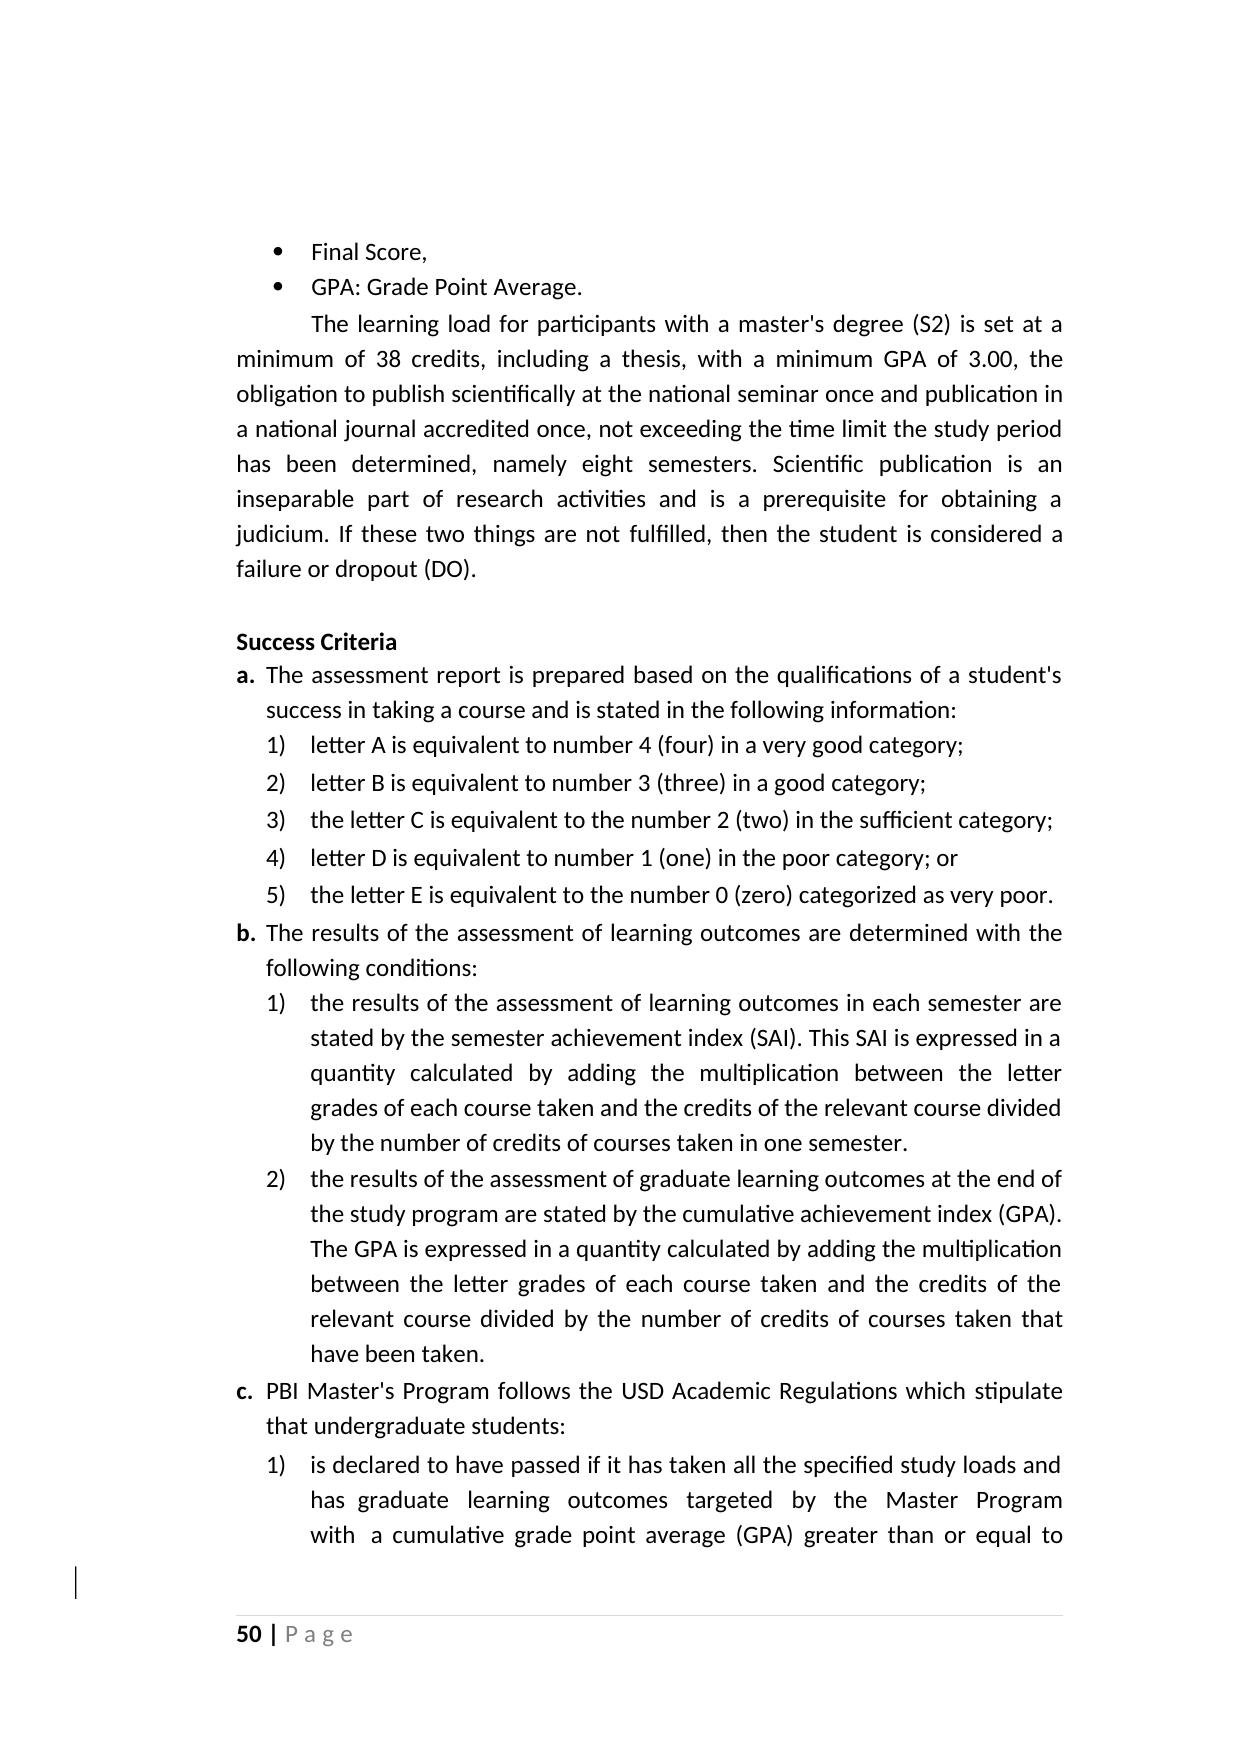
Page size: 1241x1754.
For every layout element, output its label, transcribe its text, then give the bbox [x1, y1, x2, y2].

list letter D is equivalent to number 1 (one) in the poor category; or [266, 842, 1063, 872]
list PBI Master's Program follows the USD Academic Regulations which stipulate that undergraduate students: [236, 1375, 1063, 1441]
list GPA: Grade Point Average. [274, 271, 1063, 302]
list Final Score, [274, 236, 1063, 267]
list the letter E is equivalent to the number 0 (zero) categorized as very poor. [266, 879, 1063, 910]
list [266, 1449, 1063, 1550]
list the results of the assessment of graduate learning outcomes at the end of the study program are stated by the cumulative achievement index (GPA). The GPA is expressed in a quantity calculated by adding the multiplication between the letter grades of each course taken and the credits of the relevant course divided by the number of credits of courses taken that have been taken. [266, 1163, 1063, 1368]
list The results of the assessment of learning outcomes are determined with the following conditions: [236, 917, 1063, 982]
text Success Criteria [236, 626, 1063, 657]
list letter A is equivalent to number 4 (four) in a very good category; [266, 729, 1063, 760]
list letter B is equivalent to number 3 (three) in a good category; [266, 767, 1063, 797]
list The assessment report is prepared based on the qualifications of a student's success in taking a course and is stated in the following information: [236, 659, 1063, 724]
list the letter C is equivalent to the number 2 (two) in the sufficient category; [266, 804, 1063, 835]
list the results of the assessment of learning outcomes in each semester are stated by the semester achievement index (SAI). This SAI is expressed in a quantity calculated by adding the multiplication between the letter grades of each course taken and the credits of the relevant course divided by the number of credits of courses taken in one semester. [266, 987, 1063, 1158]
text The learning load for participants with a master's degree (S2) is set at a minimum of 38 credits, including a thesis, with a minimum GPA of 3.00, the obligation to publish scientifically at the national seminar once and publication in a national journal accredited once, not exceeding the time limit the study period has been determined, namely eight semesters. Scientific publication is an inseparable part of research activities and is a prerequisite for obtaining a judicium. If these two things are not fulfilled, then the student is considered a failure or dropout (DO). [236, 309, 1063, 584]
